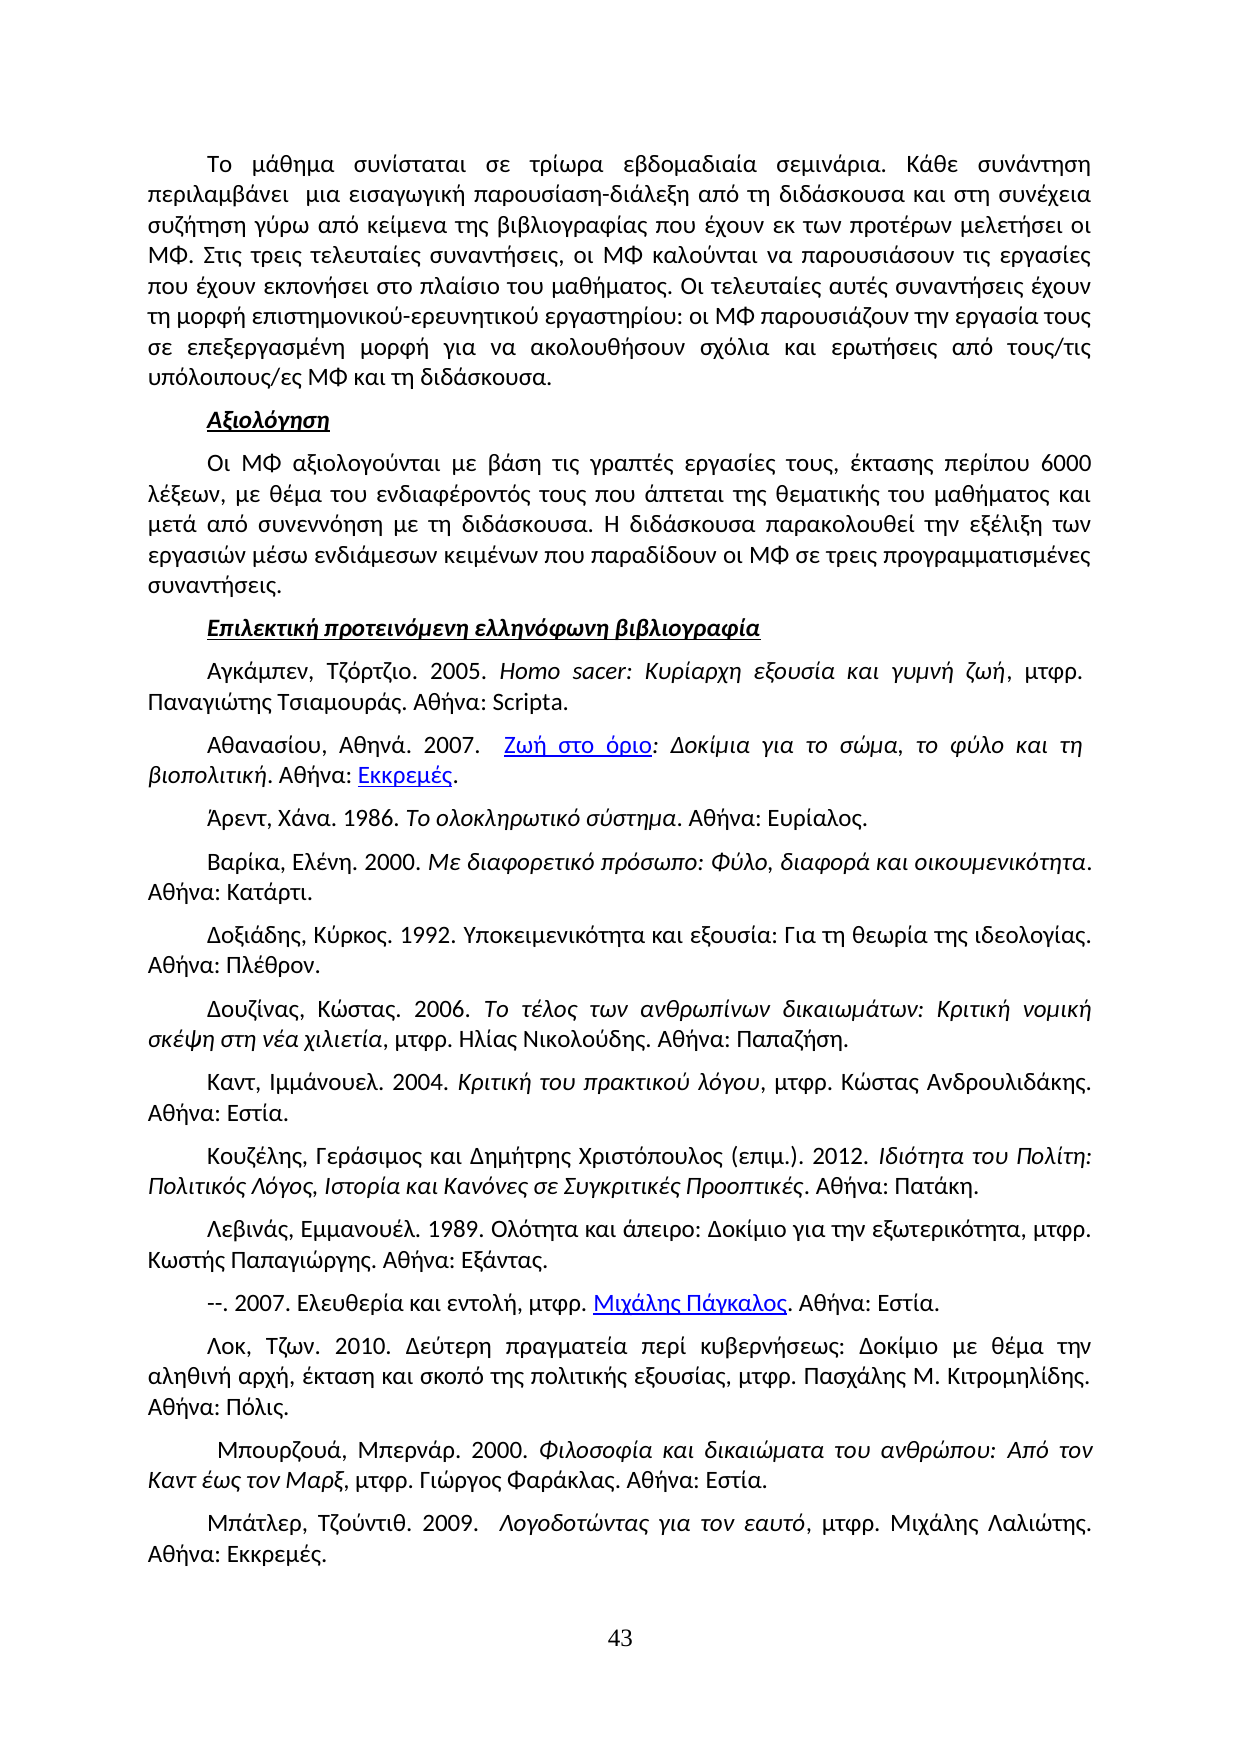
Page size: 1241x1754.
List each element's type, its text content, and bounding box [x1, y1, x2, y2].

text Οι ΜΦ αξιολογούνται με βάση τις γραπτές εργασίες τους, έκτασης περίπου 6000 λέξεων, με θέμα του ενδιαφέροντός τους που άπτεται της θεματικής του μαθήματος και μετά από συνεννόηση με τη διδάσκουσα. Η διδάσκουσα παρακολουθεί την εξέλιξη των εργασιών μέσω ενδιάμεσων κειμένων που παραδίδουν οι ΜΦ σε τρεις προγραμματισμένες συναντήσεις. [148, 594, 1092, 747]
table_header Αγκάμπεν, Τζόρτζιο. 2005. Homo sacer: Κυρίαρχη εξουσία και γυμνή ζωή, μτφρ. Παναγιώτης Τσιαμουράς. Αθήνα: Scripta. [148, 803, 1083, 876]
text Δομή [148, 252, 1092, 282]
table_cell Αθανασίου, Αθηνά. 2007. Ζωή στο όριο: Δοκίμια για το σώμα, το φύλο και τη βιοπολιτική. Αθήνα: Εκκρεμές. Άρεντ, Χάνα. 1986. Το ολοκληρωτικό σύστημα. Αθήνα: Ευρίαλος. [148, 876, 1083, 993]
subtitle Δοξιάδης, Κύρκος. 1992. Υποκειμενικότητα και εξουσία: Για τη θεωρία της ιδεολογίας. Αθήνα: Πλέθρον. [148, 1066, 1092, 1127]
text Καντ, Ιμμάνουελ. 2004. Κριτική του πρακτικού λόγου, μτφρ. Κώστας Ανδρουλιδάκης. Αθήνα: Εστία. [148, 1213, 1092, 1274]
text Το μάθημα συνίσταται σε τρίωρα εβδομαδιαία σεμινάρια. Κάθε συνάντηση περιλαμβάνει μια εισαγωγική παρουσίαση-διάλεξη από τη διδάσκουσα και στη συνέχεια συζήτηση γύρω από κείμενα της βιβλιογραφίας που έχουν εκ των προτέρων μελετήσει οι ΜΦ. Στις τρεις τελευταίες συναντήσεις, οι ΜΦ καλούνται να παρουσιάσουν τις εργασίες που έχουν εκπονήσει στο πλαίσιο του μαθήματος. Οι τελευταίες αυτές συναντήσεις έχουν τη μορφή επιστημονικού-ερευνητικού εργαστηρίου: οι ΜΦ παρουσιάζουν την εργασία τους σε επεξεργασμένη μορφή για να ακολουθήσουν σχόλια και ερωτήσεις από τους/τις υπόλοιπους/ες ΜΦ και τη διδάσκουσα. [148, 295, 1092, 539]
text Αξιολόγηση [148, 551, 1092, 582]
text Η κατανόηση της σχέσης των ανθρωπίνων δικαιωμάτων με την ετερότητα μέσα από την αξιοποίηση ερευνητικών επεξεργασιών που αφορούν την ελληνική και τη διεθνή πραγματικότητα. [148, 148, 1092, 239]
text Βαρίκα, Ελένη. 2000. Με διαφορετικό πρόσωπο: Φύλο, διαφορά και οικουμενικότητα. Αθήνα: Κατάρτι. [148, 993, 1092, 1054]
text Δουζίνας, Κώστας. 2006. Το τέλος των ανθρωπίνων δικαιωμάτων: Κριτική νομική σκέψη στη νέα χιλιετία, μτφρ. Ηλίας Νικολούδης. Αθήνα: Παπαζήση. [148, 1140, 1092, 1201]
text Κουζέλης, Γεράσιμος και Δημήτρης Χριστόπουλος (επιμ.). 2012. Ιδιότητα του Πολίτη: Πολιτικός Λόγος, Ιστορία και Κανόνες σε Συγκριτικές Προοπτικές. Αθήνα: Πατάκη. [148, 1287, 1092, 1348]
text Επιλεκτική προτεινόμενη ελληνόφωνη βιβλιογραφία [148, 759, 1092, 790]
